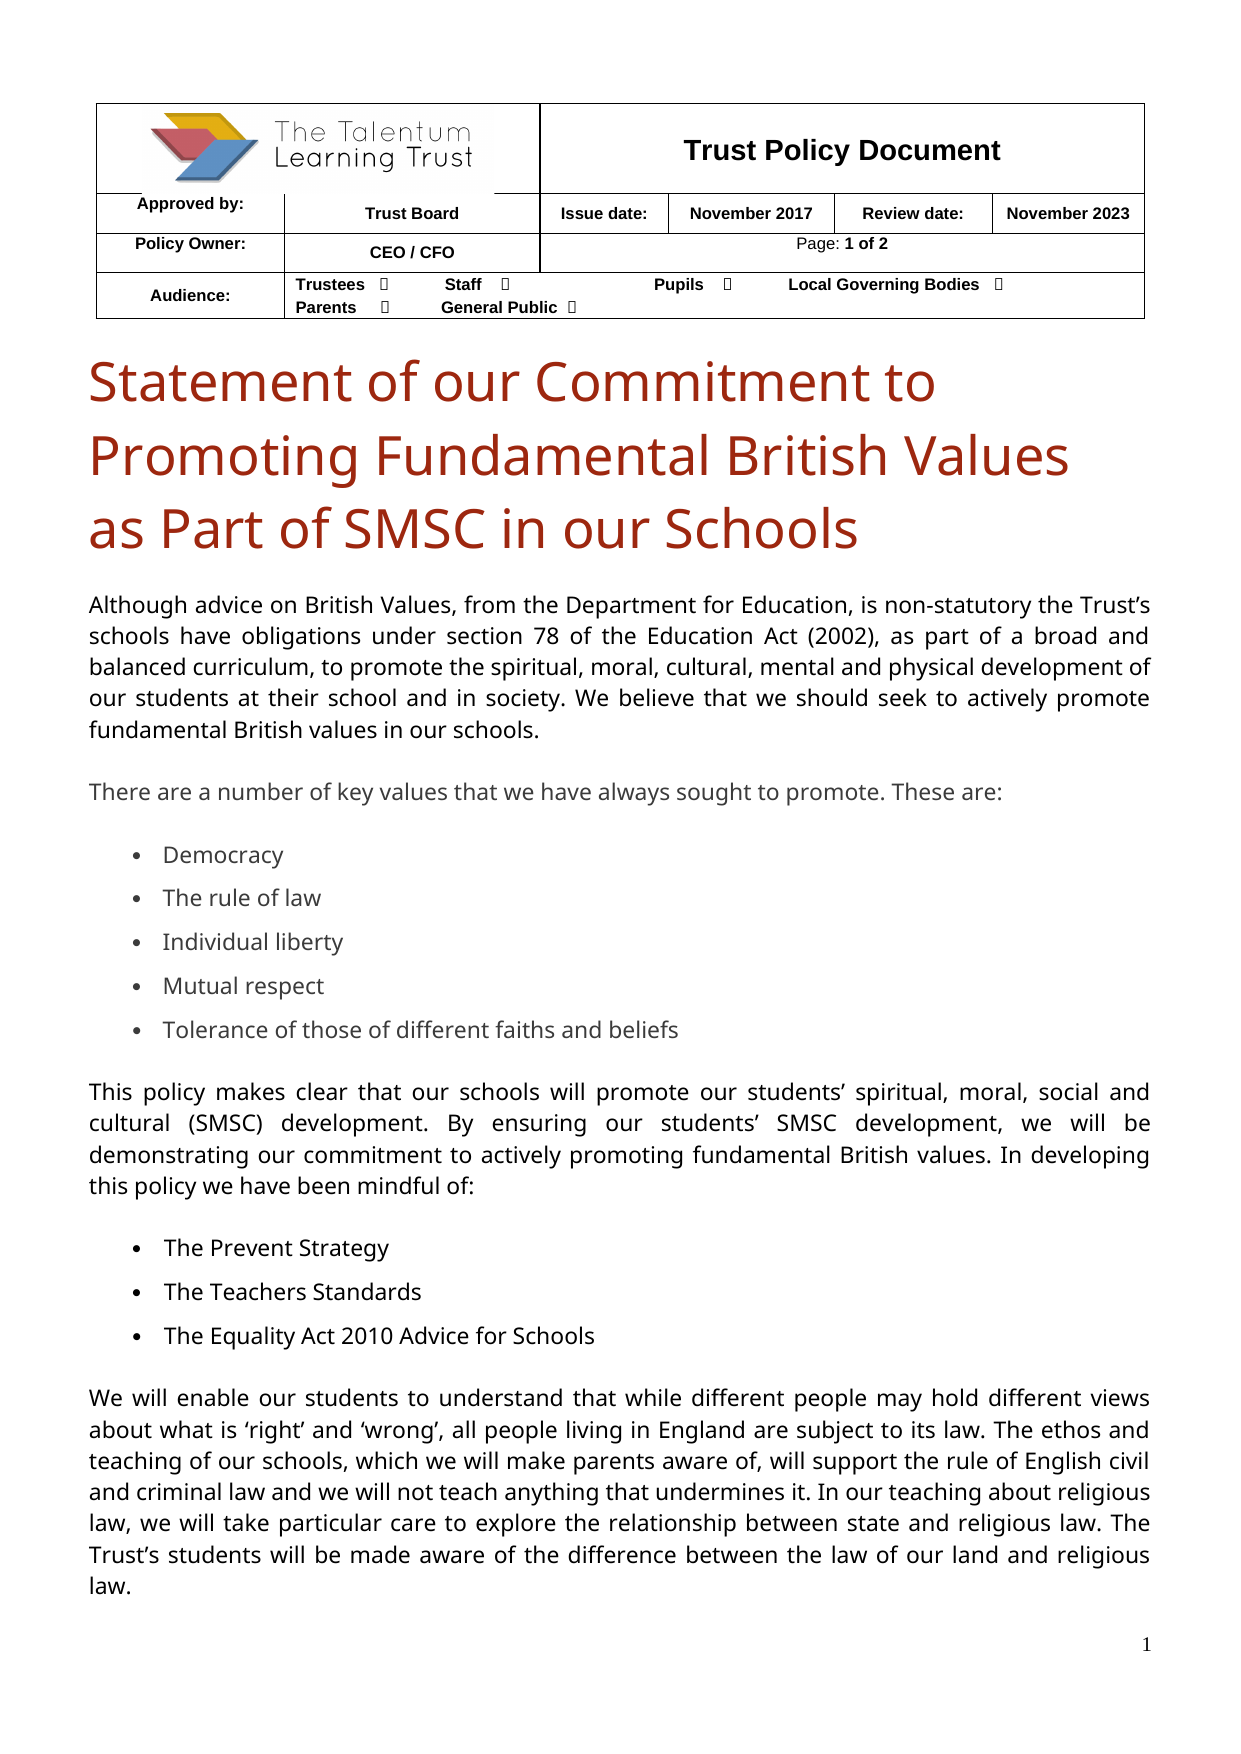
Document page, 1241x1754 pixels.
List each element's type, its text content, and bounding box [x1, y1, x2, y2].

list Mutual respect [133, 970, 1152, 1001]
text Promoting Fundamental British Values [89, 417, 1152, 491]
text Although advice on British Values, from the Department for Education, is non-statutory the Trust’s schools have obligations under section 78 of the Education Act (2002), as part of a broad and balanced curriculum, to promote the spiritual, moral, cultural, mental and physical development of our students at their school and in society. We believe that we should seek to actively promote fundamental British values in our schools. [89, 589, 1152, 745]
list The Equality Act 2010 Advice for Schools [133, 1320, 1152, 1351]
picture [141, 104, 495, 194]
list The Prevent Strategy [133, 1232, 1152, 1264]
text Statement of our Commitment to [89, 343, 1152, 417]
text This policy makes clear that our schools will promote our students’ spiritual, moral, social and cultural (SMSC) development. By ensuring our students’ SMSC development, we will be demonstrating our commitment to actively promoting fundamental British values. In developing this policy we have been mindful of: [89, 1076, 1152, 1201]
text We will enable our students to understand that while different people may hold different views about what is ‘right’ and ‘wrong’, all people living in England are subject to its law. The ethos and teaching of our schools, which we will make parents aware of, will support the rule of English civil and criminal law and we will not teach anything that undermines it. In our teaching about religious law, we will take particular care to explore the relationship between state and religious law. The Trust’s students will be made aware of the difference between the law of our land and religious law. [89, 1382, 1152, 1601]
text as Part of SMSC in our Schools [89, 491, 1152, 565]
list The rule of law [133, 882, 1152, 914]
list Democracy [133, 839, 1152, 870]
list Individual liberty [133, 926, 1152, 957]
list The Teachers Standards [133, 1276, 1152, 1307]
list Tolerance of those of different faiths and beliefs [133, 1014, 1152, 1045]
text There are a number of key values that we have always sought to promote. These are: [89, 776, 1152, 807]
